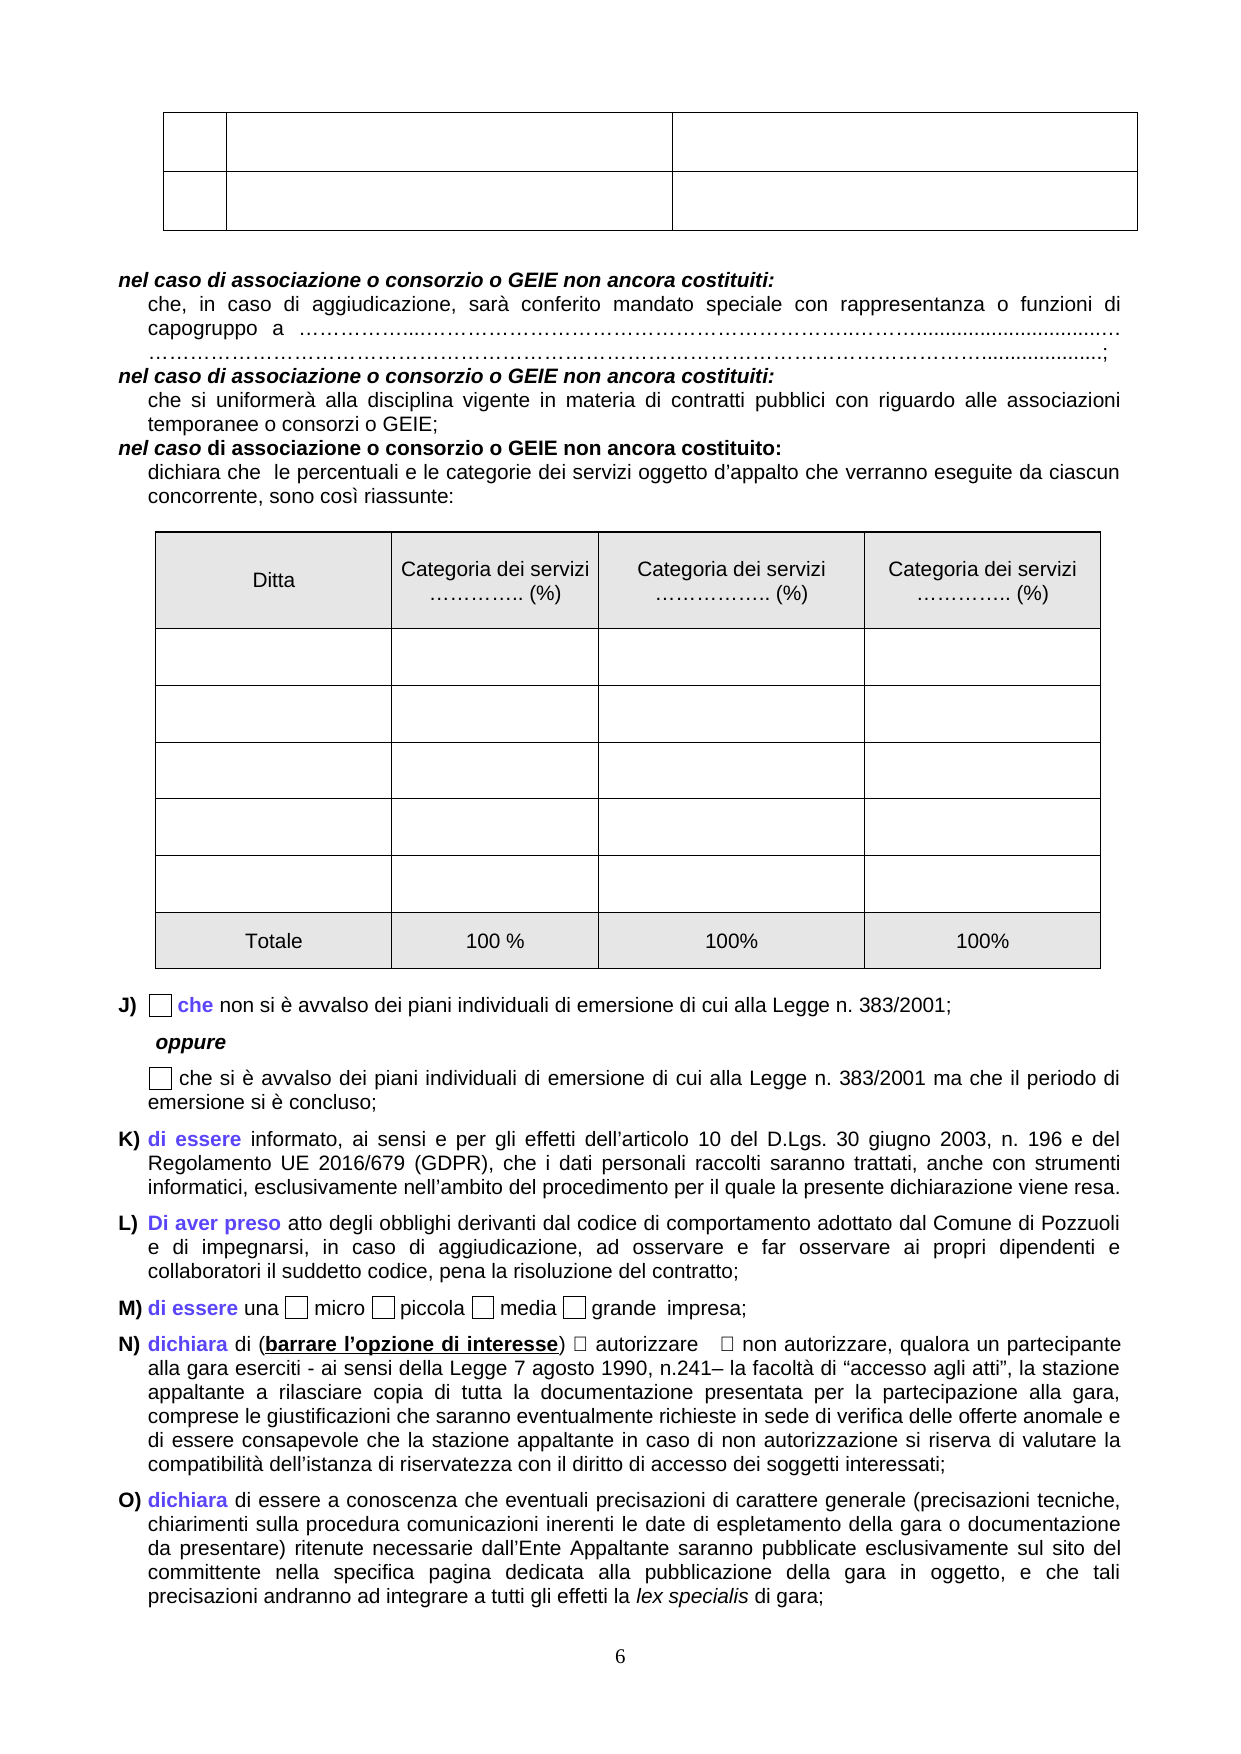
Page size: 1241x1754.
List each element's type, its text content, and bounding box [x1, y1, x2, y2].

list dichiara di (barrare l’opzione di interesse)  autorizzare  non autorizzare, qualora un partecipante alla gara eserciti - ai sensi della Legge 7 agosto 1990, n.241– la facoltà di “accesso agli atti”, la stazione appaltante a rilasciare copia di tutta la documentazione presentata per la partecipazione alla gara, comprese le giustificazioni che saranno eventualmente richieste in sede di verifica delle offerte anomale e di essere consapevole che la stazione appaltante in caso di non autorizzazione si riserva di valutare la compatibilità dell’istanza di riservatezza con il diritto di accesso dei soggetti interessati; [118, 1332, 1122, 1476]
table_cell Totale [156, 913, 391, 968]
table_cell [164, 113, 226, 171]
table_cell [865, 629, 1100, 685]
table_cell [392, 629, 598, 685]
table_cell [599, 629, 864, 685]
table_header Categoria dei servizi ………….. (%) [392, 533, 598, 628]
table_cell [156, 799, 391, 855]
table_cell [156, 743, 391, 798]
table_cell [227, 172, 672, 230]
table_cell [599, 799, 864, 855]
table_cell [392, 799, 598, 855]
table_cell [599, 856, 864, 912]
list di essere una micro piccola media grande impresa; [118, 1295, 1122, 1319]
table_cell [865, 799, 1100, 855]
text oppure [155, 1030, 1122, 1054]
list Di aver preso atto degli obblighi derivanti dal codice di comportamento adottato dal Comune di Pozzuoli e di impegnarsi, in caso di aggiudicazione, ad osservare e far osservare ai propri dipendenti e collaboratori il suddetto codice, pena la risoluzione del contratto; [118, 1211, 1122, 1283]
text nel caso di associazione o consorzio o GEIE non ancora costituiti: [118, 364, 1122, 388]
table_cell 100 % [392, 913, 598, 968]
table_header Categoria dei servizi …………….. (%) [599, 533, 864, 628]
table_cell [156, 686, 391, 742]
text nel caso di associazione o consorzio o GEIE non ancora costituito: [118, 436, 1122, 459]
table_cell [865, 743, 1100, 798]
table_cell [227, 113, 672, 171]
table_header Ditta [156, 533, 391, 628]
table_cell [673, 113, 1137, 171]
list di essere informato, ai sensi e per gli effetti dell’articolo 10 del D.Lgs. 30 giugno 2003, n. 196 e del Regolamento UE 2016/679 (GDPR), che i dati personali raccolti saranno trattati, anche con strumenti informatici, esclusivamente nell’ambito del procedimento per il quale la presente dichiarazione viene resa. [118, 1127, 1122, 1198]
table_header Categoria dei servizi ………….. (%) [865, 533, 1100, 628]
table_cell 100% [599, 913, 864, 968]
table_cell [392, 856, 598, 912]
table_cell [865, 686, 1100, 742]
text che si uniformerà alla disciplina vigente in materia di contratti pubblici con riguardo alle associazioni temporanee o consorzi o GEIE; [148, 388, 1122, 436]
table_cell [599, 743, 864, 798]
table_cell [164, 172, 226, 230]
text che si è avvalso dei piani individuali di emersione di cui alla Legge n. 383/2001 ma che il periodo di emersione si è concluso; [148, 1066, 1122, 1114]
table_cell [156, 629, 391, 685]
table_cell [392, 743, 598, 798]
table_cell [156, 856, 391, 912]
table_cell [673, 172, 1137, 230]
list dichiara di essere a conoscenza che eventuali precisazioni di carattere generale (precisazioni tecniche, chiarimenti sulla procedura comunicazioni inerenti le date di espletamento della gara o documentazione da presentare) ritenute necessarie dall’Ente Appaltante saranno pubblicate esclusivamente sul sito del committente nella specifica pagina dedicata alla pubblicazione della gara in oggetto, e che tali precisazioni andranno ad integrare a tutti gli effetti la lex specialis di gara; [118, 1488, 1122, 1608]
text che, in caso di aggiudicazione, sarà conferito mandato speciale con rappresentanza o funzioni di capogruppo a ……………....……………………………………………………..………................................… ………………………………………………………………………………………………………….....................; [148, 292, 1122, 364]
table_cell [599, 686, 864, 742]
table_cell [392, 686, 598, 742]
text dichiara che le percentuali e le categorie dei servizi oggetto d’appalto che verranno eseguite da ciascun concorrente, sono così riassunte: [148, 459, 1122, 507]
list che non si è avvalso dei piani individuali di emersione di cui alla Legge n. 383/2001; [118, 993, 1122, 1017]
table_cell [865, 856, 1100, 912]
text nel caso di associazione o consorzio o GEIE non ancora costituiti: [118, 268, 1122, 292]
table_cell 100% [865, 913, 1100, 968]
